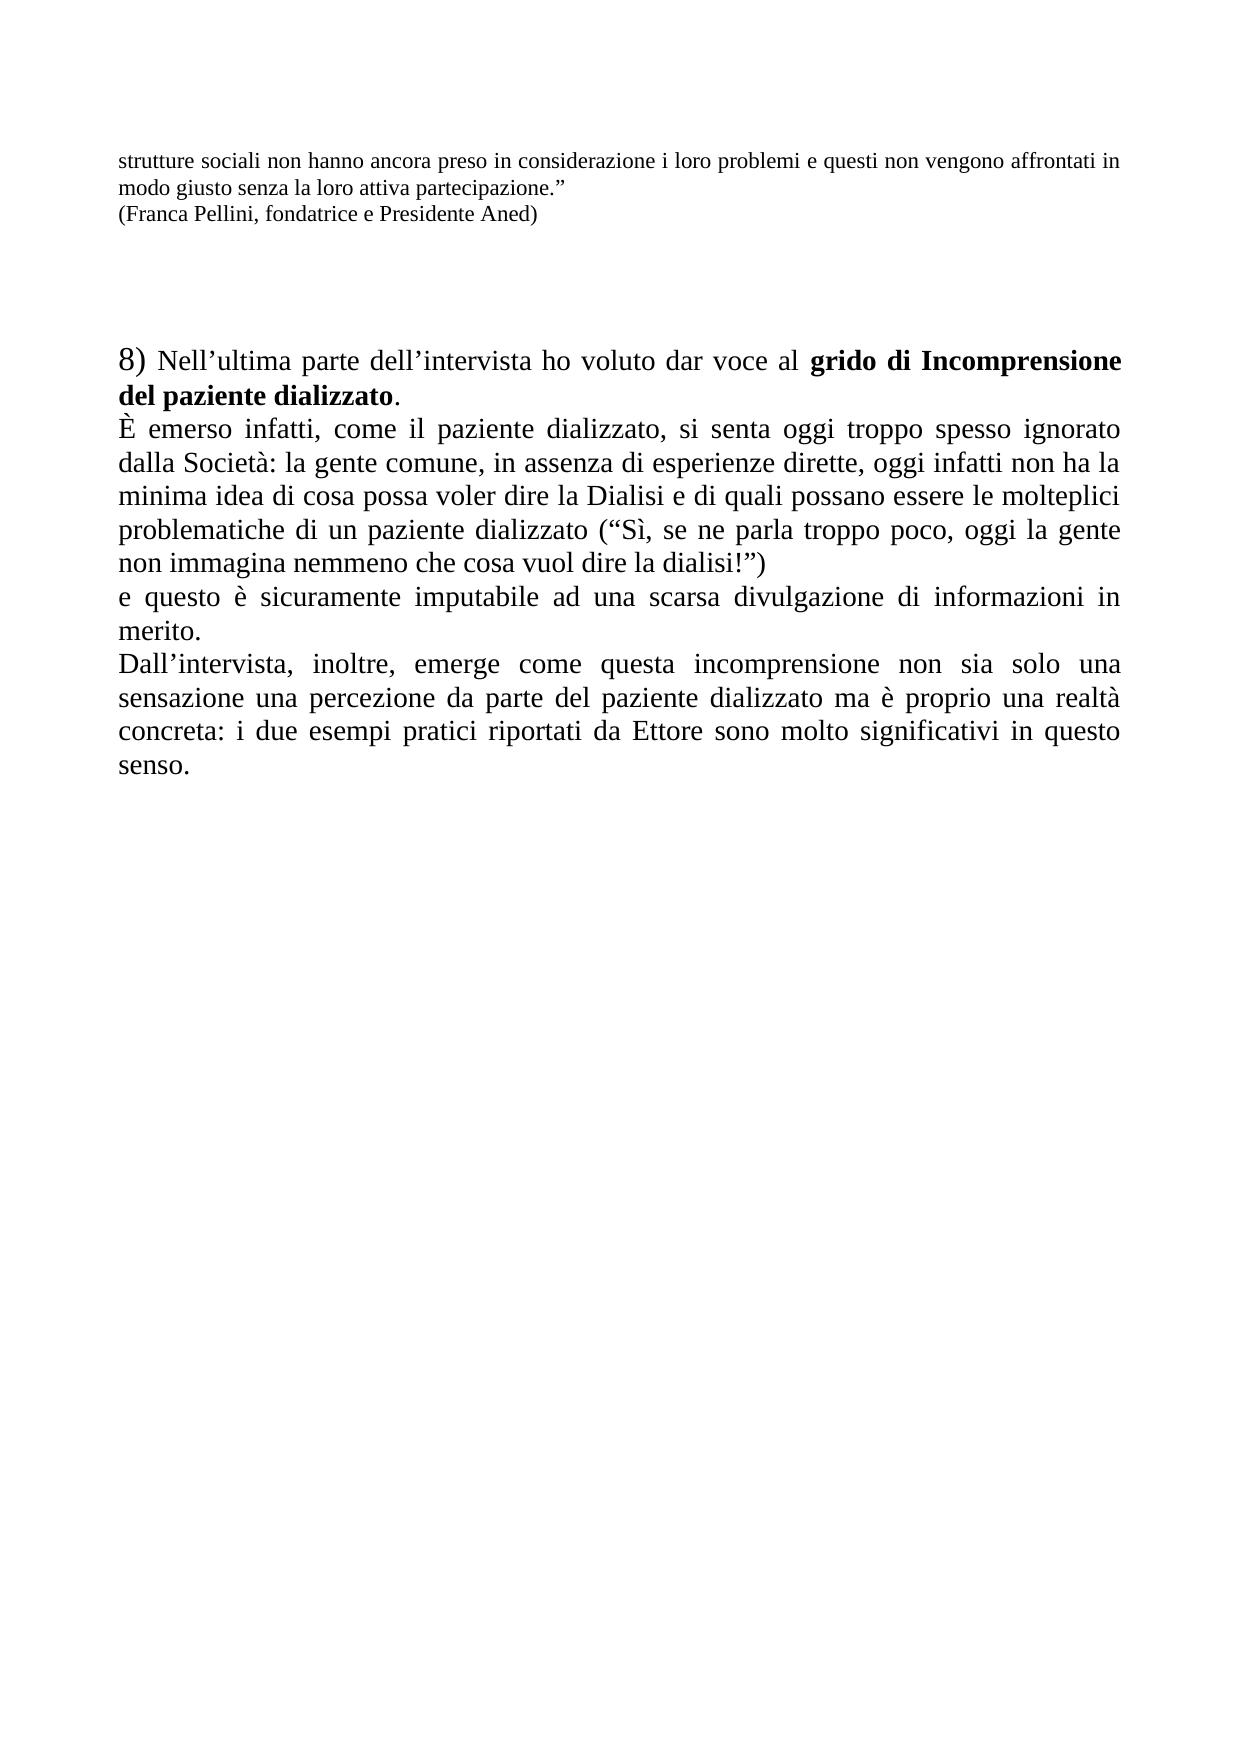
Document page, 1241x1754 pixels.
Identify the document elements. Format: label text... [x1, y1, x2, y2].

text Dall’intervista, inoltre, emerge come questa incomprensione non sia solo una sensazione una percezione da parte del paziente dializzato ma è proprio una realtà concreta: i due esempi pratici riportati da Ettore sono molto significativi in questo senso. [118, 646, 1122, 780]
text 8) Nell’ultima parte dell’intervista ho voluto dar voce al grido di Incomprensione del paziente dializzato. [118, 339, 1122, 411]
text e questo è sicuramente imputabile ad una scarsa divulgazione di informazioni in merito. [118, 579, 1122, 646]
text È emerso infatti, come il paziente dializzato, si senta oggi troppo spesso ignorato dalla Società: la gente comune, in assenza di esperienze dirette, oggi infatti non ha la minima idea di cosa possa voler dire la Dialisi e di quali possano essere le molteplici problematiche di un paziente dializzato (“Sì, se ne parla troppo poco, oggi la gente non immagina nemmeno che cosa vuol dire la dialisi!”) [118, 411, 1122, 579]
text (Franca Pellini, fondatrice e Presidente Aned) [118, 200, 1122, 227]
text strutture sociali non hanno ancora preso in considerazione i loro problemi e questi non vengono affrontati in modo giusto senza la loro attiva partecipazione.” [118, 148, 1122, 200]
